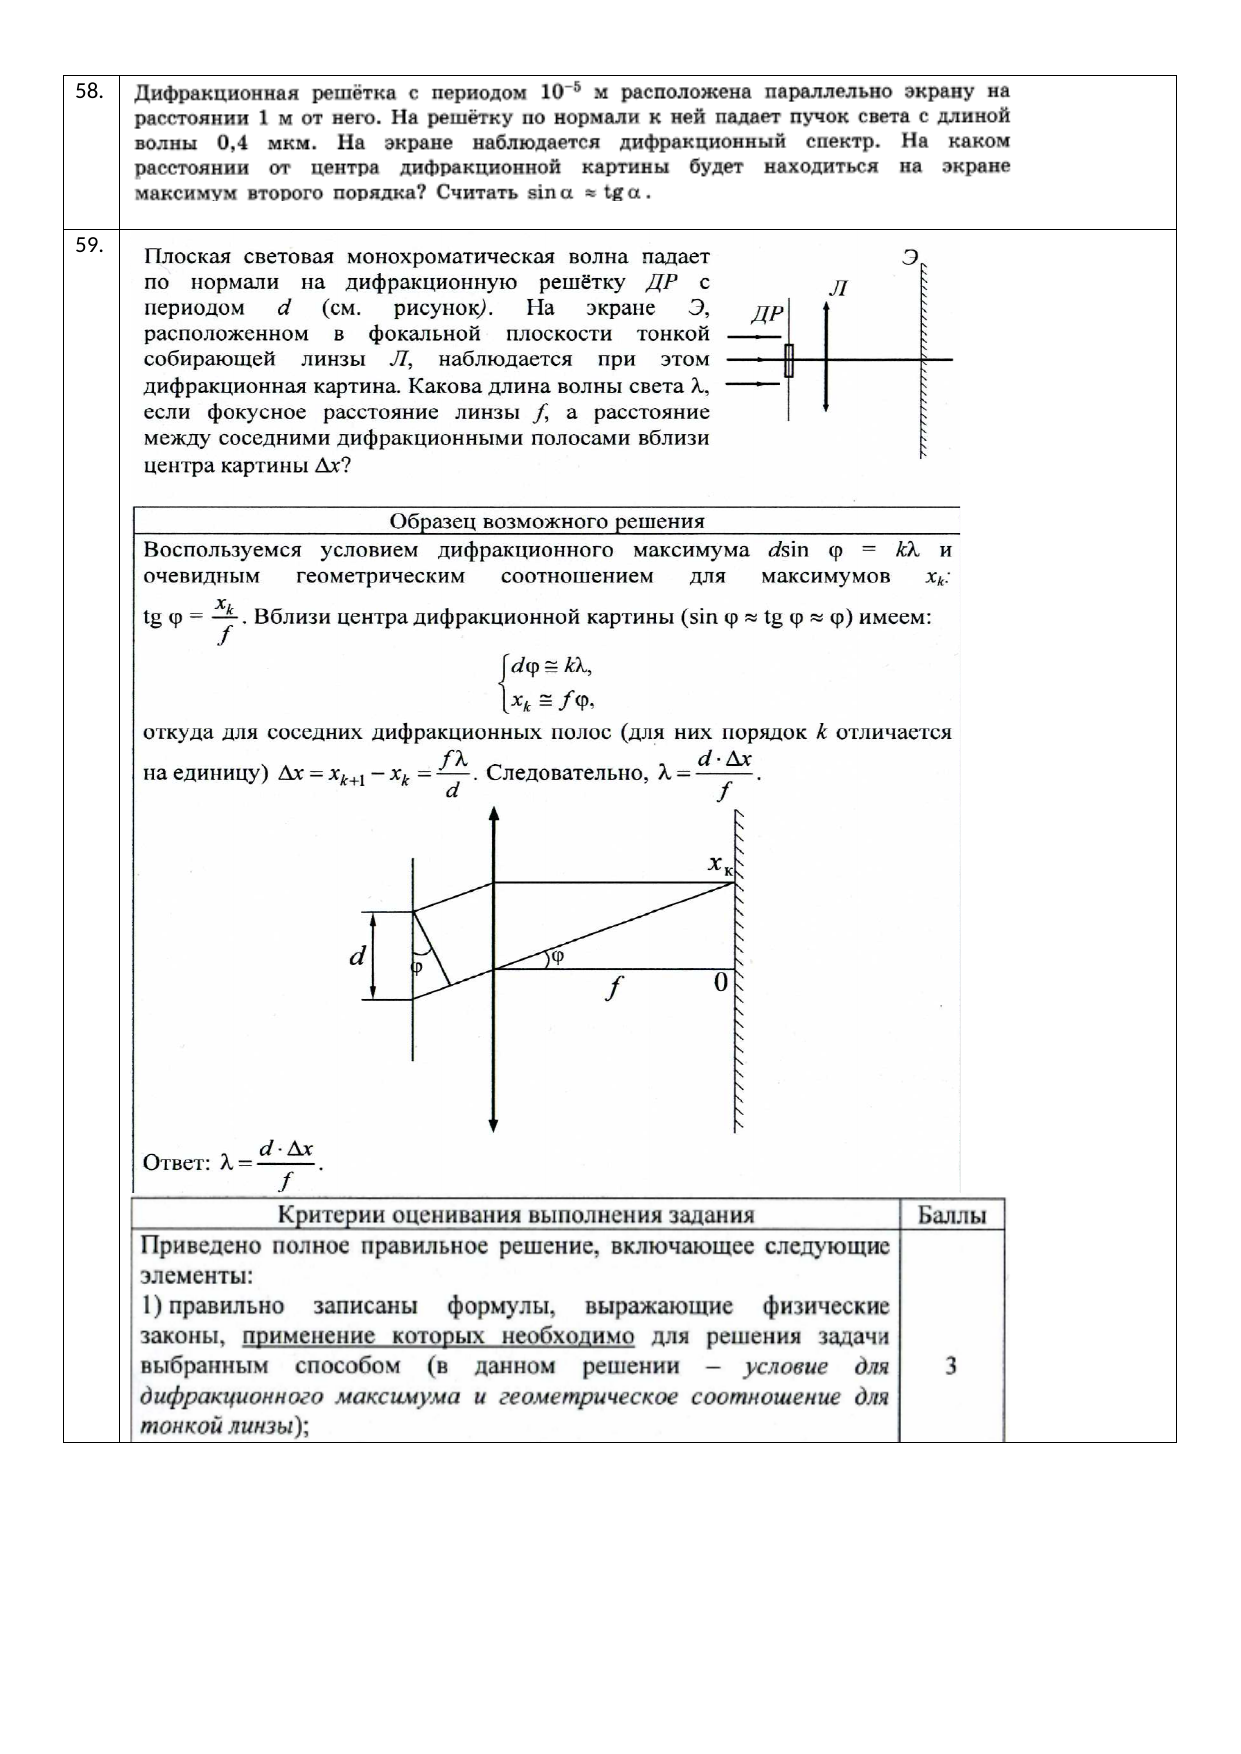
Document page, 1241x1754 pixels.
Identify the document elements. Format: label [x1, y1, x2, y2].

table_cell [1165, 76, 1176, 229]
table_cell [64, 76, 119, 229]
table_cell [120, 230, 130, 1442]
table_cell [120, 76, 131, 229]
table_cell [961, 230, 1176, 1442]
table_cell [64, 230, 119, 1442]
